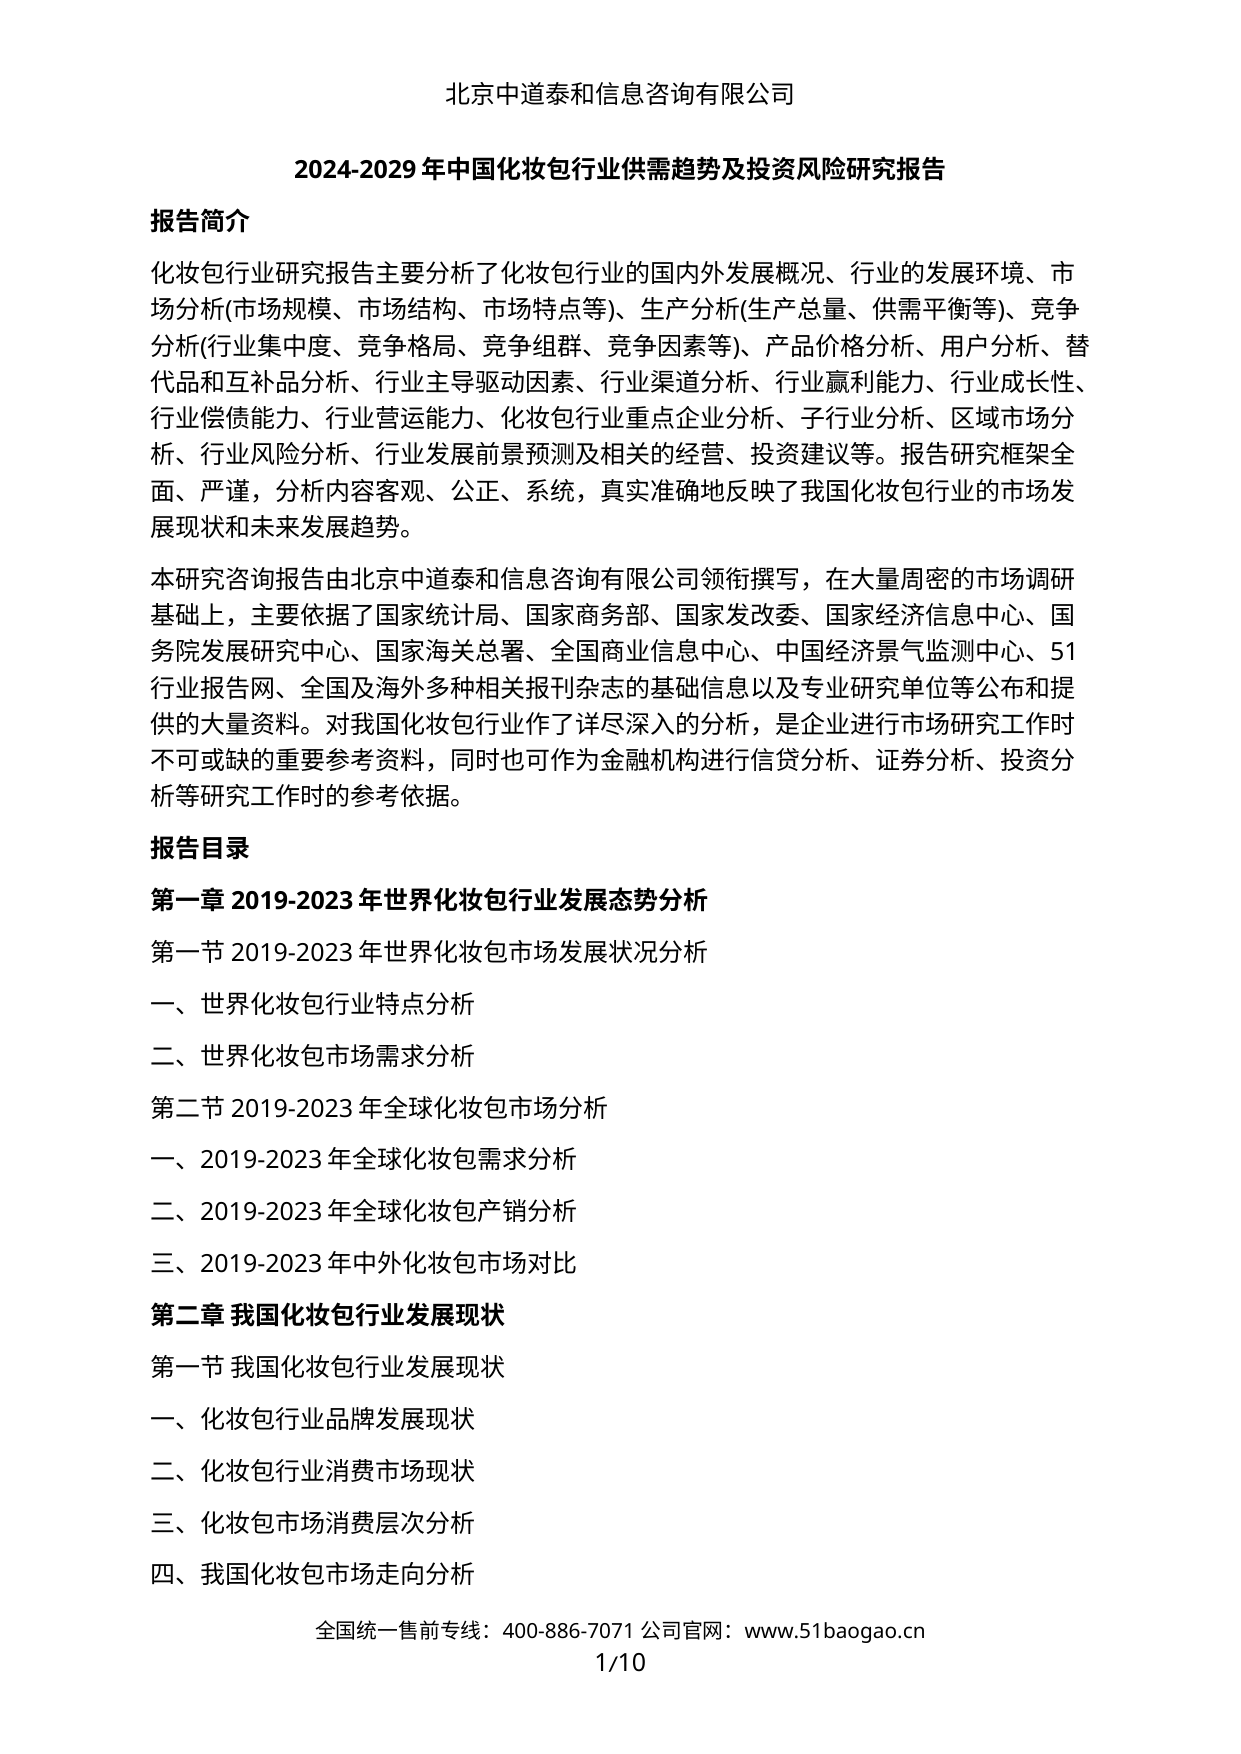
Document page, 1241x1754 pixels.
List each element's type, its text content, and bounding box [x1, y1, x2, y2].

text 一、2019-2023年全球化妆包需求分析 [150, 1140, 1090, 1176]
text 三、2019-2023年中外化妆包市场对比 [150, 1244, 1090, 1280]
text 三、化妆包市场消费层次分析 [150, 1503, 1090, 1539]
text 第二节 2019-2023年全球化妆包市场分析 [150, 1088, 1090, 1124]
text 报告简介 [150, 202, 1090, 238]
text 二、世界化妆包市场需求分析 [150, 1036, 1090, 1072]
text 第一章 2019-2023年世界化妆包行业发展态势分析 [150, 881, 1090, 917]
text 第一节 我国化妆包行业发展现状 [150, 1347, 1090, 1384]
text 一、化妆包行业品牌发展现状 [150, 1399, 1090, 1436]
text 2024-2029年中国化妆包行业供需趋势及投资风险研究报告 [150, 150, 1090, 186]
text 第二章 我国化妆包行业发展现状 [150, 1296, 1090, 1332]
text 二、2019-2023年全球化妆包产销分析 [150, 1192, 1090, 1228]
text 化妆包行业研究报告主要分析了化妆包行业的国内外发展概况、行业的发展环境、市场分析(市场规模、市场结构、市场特点等)、生产分析(生产总量、供需平衡等)、竞争分析(行业集中度、竞争格局、竞争组群、竞争因素等)、产品价格分析、用户分析、替代品和互补品分析、行业主导驱动因素、行业渠道分析、行业赢利能力、行业成长性、行业偿债能力、行业营运能力、化妆包行业重点企业分析、子行业分析、区域市场分析、行业风险分析、行业发展前景预测及相关的经营、投资建议等。报告研究框架全面、严谨，分析内容客观、公正、系统，真实准确地反映了我国化妆包行业的市场发展现状和未来发展趋势。 [150, 254, 1090, 544]
text 本研究咨询报告由北京中道泰和信息咨询有限公司领衔撰写，在大量周密的市场调研基础上，主要依据了国家统计局、国家商务部、国家发改委、国家经济信息中心、国务院发展研究中心、国家海关总署、全国商业信息中心、中国经济景气监测中心、51行业报告网、全国及海外多种相关报刊杂志的基础信息以及专业研究单位等公布和提供的大量资料。对我国化妆包行业作了详尽深入的分析，是企业进行市场研究工作时不可或缺的重要参考资料，同时也可作为金融机构进行信贷分析、证券分析、投资分析等研究工作时的参考依据。 [150, 559, 1090, 813]
text 第一节 2019-2023年世界化妆包市场发展状况分析 [150, 932, 1090, 969]
text 四、我国化妆包市场走向分析 [150, 1555, 1090, 1591]
text 二、化妆包行业消费市场现状 [150, 1451, 1090, 1487]
text 一、世界化妆包行业特点分析 [150, 984, 1090, 1021]
text 报告目录 [150, 829, 1090, 865]
